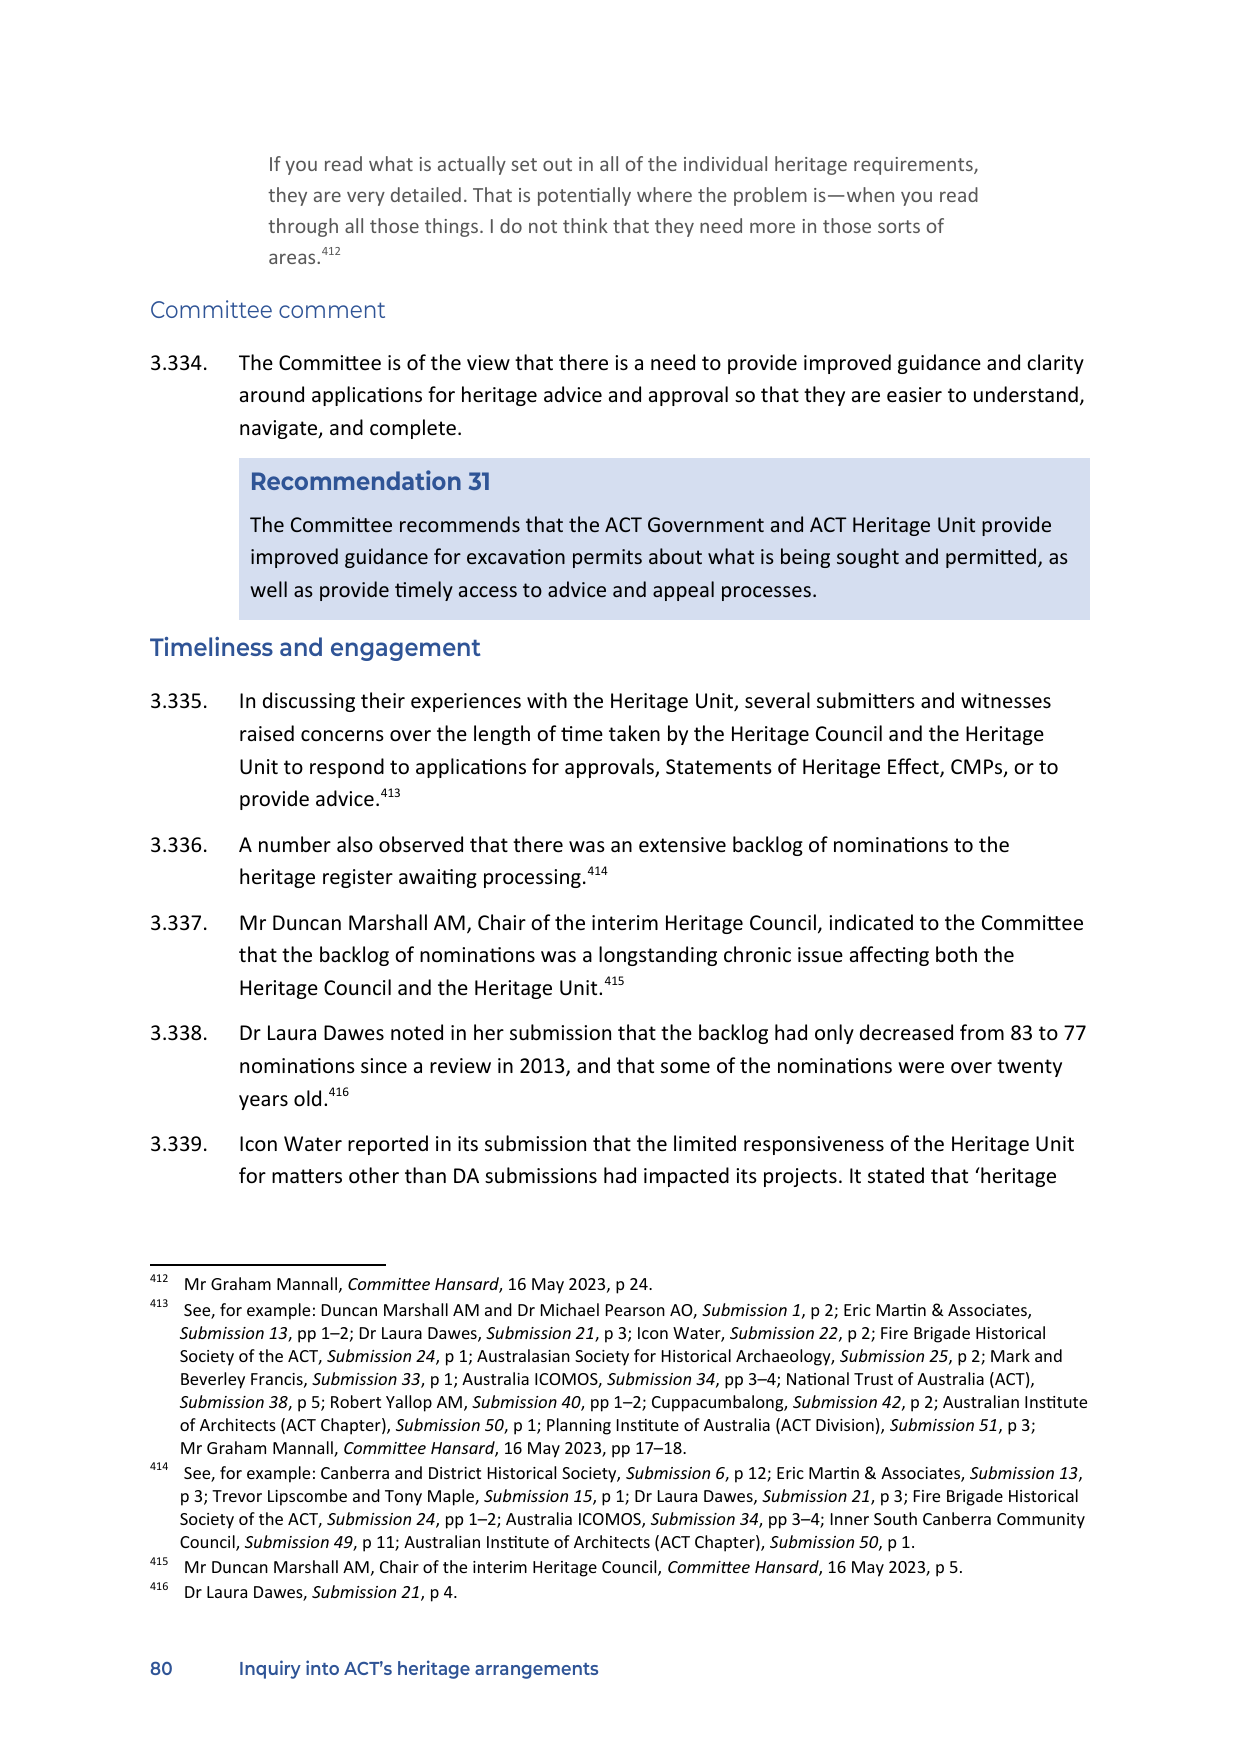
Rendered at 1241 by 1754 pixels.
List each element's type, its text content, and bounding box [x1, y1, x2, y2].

subtitle Committee comment [150, 295, 1090, 324]
table_header Recommendation The Committee recommends that the ACT Government and ACT Heritage Unit provide improved guidance for excavation permits about what is being sought and permitted, as well as provide timely access to advice and appeal processes. [239, 458, 1090, 620]
list In discussing their experiences with the Heritage Unit, several submitters and witnesses raised concerns over the length of time taken by the Heritage Council and the Heritage Unit to respond to applications for approvals, Statements of Heritage Effect, CMPs, or to provide advice. [150, 686, 1090, 812]
subtitle Timeliness and engagement [150, 633, 1090, 663]
list The Committee is of the view that there is a need to provide improved guidance and clarity around applications for heritage advice and approval so that they are easier to understand, navigate, and complete. [150, 348, 1090, 441]
list A number also observed that there was an extensive backlog of nominations to the heritage register awaiting processing. [150, 830, 1090, 890]
list Icon Water reported in its submission that the limited responsiveness of the Heritage Unit for matters other than DA submissions had impacted its projects. It stated that ‘heritage typically becomes the critical pathway and source of extensive delays’ and, as such, that it was a missed opportunity for an informed approach to heritage protection. [150, 1129, 1090, 1189]
list Dr Laura Dawes noted in her submission that the backlog had only decreased from 83 to 77 nominations since a review in 2013, and that some of the nominations were over twenty years old. [150, 1018, 1090, 1112]
list Mr Duncan Marshall AM, Chair of the interim Heritage Council, indicated to the Committee that the backlog of nominations was a longstanding chronic issue affecting both the Heritage Council and the Heritage Unit. [150, 908, 1090, 1001]
text If you read what is actually set out in all of the individual heritage requirements, they are very detailed. That is potentially where the problem is—when you read through all those things. I do not think that they need more in those sorts of areas. [268, 150, 1000, 270]
